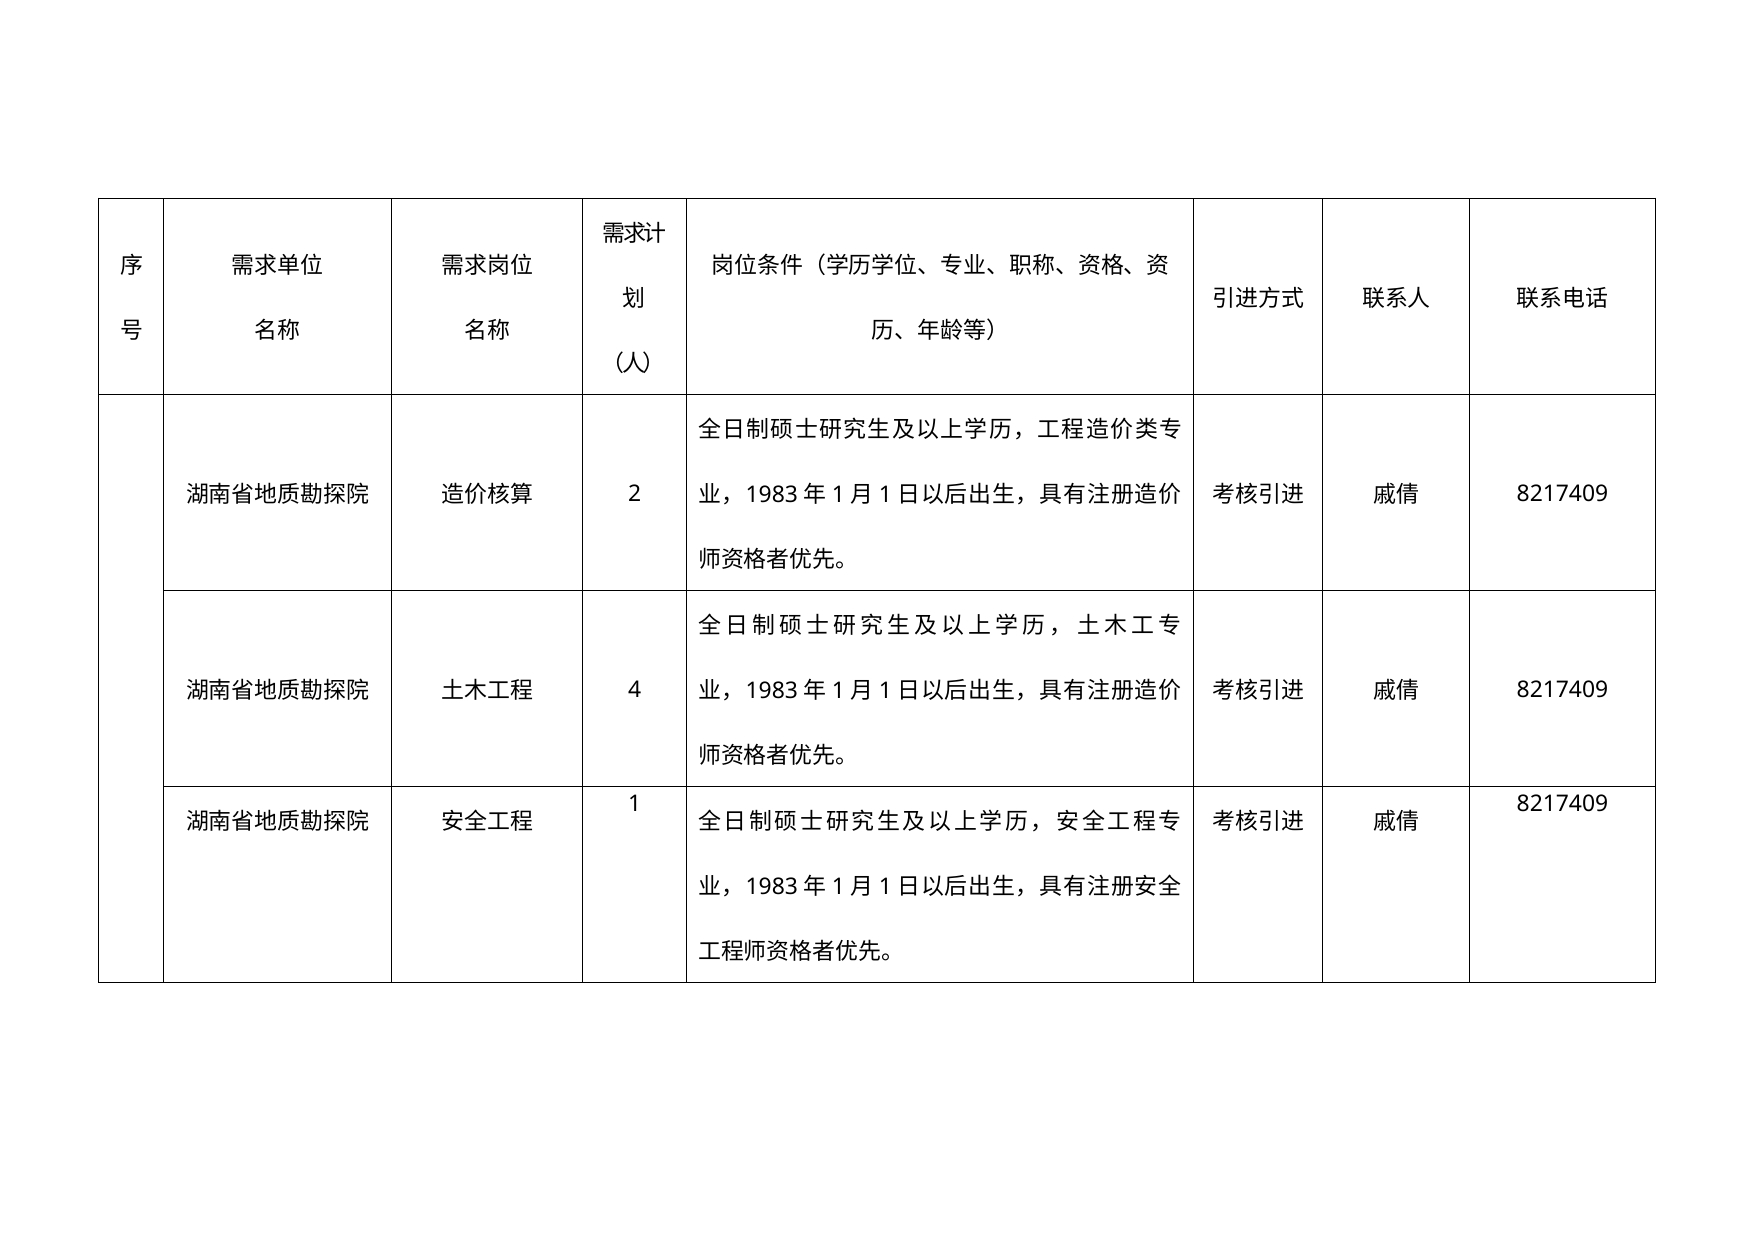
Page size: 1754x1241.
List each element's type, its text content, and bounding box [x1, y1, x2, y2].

table_cell 戚倩 [1323, 395, 1469, 590]
table_cell 全日制硕士研究生及以上学历，工程造价类专业，1983年1月1日以后出生，具有注册造价师资格者优先。 [687, 395, 1193, 590]
table_cell 4 [583, 591, 686, 786]
table_header 需求计划 （人） [583, 199, 686, 394]
table_cell 全日制硕士研究生及以上学历，土木工专业，1983年1月1日以后出生，具有注册造价师资格者优先。 [687, 591, 1193, 786]
table_cell 湖南省地质勘探院 [164, 395, 391, 590]
table_header 联系电话 [1470, 199, 1655, 394]
table_cell 考核引进 [1194, 591, 1322, 786]
table_cell 8217409 [1470, 395, 1655, 590]
table_cell 考核引进 [1194, 395, 1322, 590]
table_cell 全日制硕士研究生及以上学历，安全工程专业，1983年1月1日以后出生，具有注册安全工程师资格者优先。 [687, 787, 1193, 982]
table_cell 戚倩 [1323, 591, 1469, 786]
table_cell 安全工程 [392, 787, 582, 982]
table_cell 土木工程 [392, 591, 582, 786]
table_header 联系人 [1323, 199, 1469, 394]
table_cell 湖南省地质勘探院 [164, 591, 391, 786]
table_cell 考核引进 [1194, 787, 1322, 982]
table_cell 戚倩 [1323, 787, 1469, 982]
table_header 序号 [99, 199, 163, 394]
table_cell 湖南省地质勘探院 [164, 787, 391, 982]
table_cell 造价核算 [392, 395, 582, 590]
table_header 需求岗位 名称 [392, 199, 582, 394]
table_cell 8217409 [1470, 591, 1655, 786]
table_cell 1 [583, 787, 686, 982]
table_cell 2 [583, 395, 686, 590]
table_header 需求单位 名称 [164, 199, 391, 394]
table_cell 8217409 [1470, 787, 1655, 982]
table_header 引进方式 [1194, 199, 1322, 394]
table_header 岗位条件（学历学位、专业、职称、资格、资历、年龄等） [687, 199, 1193, 394]
